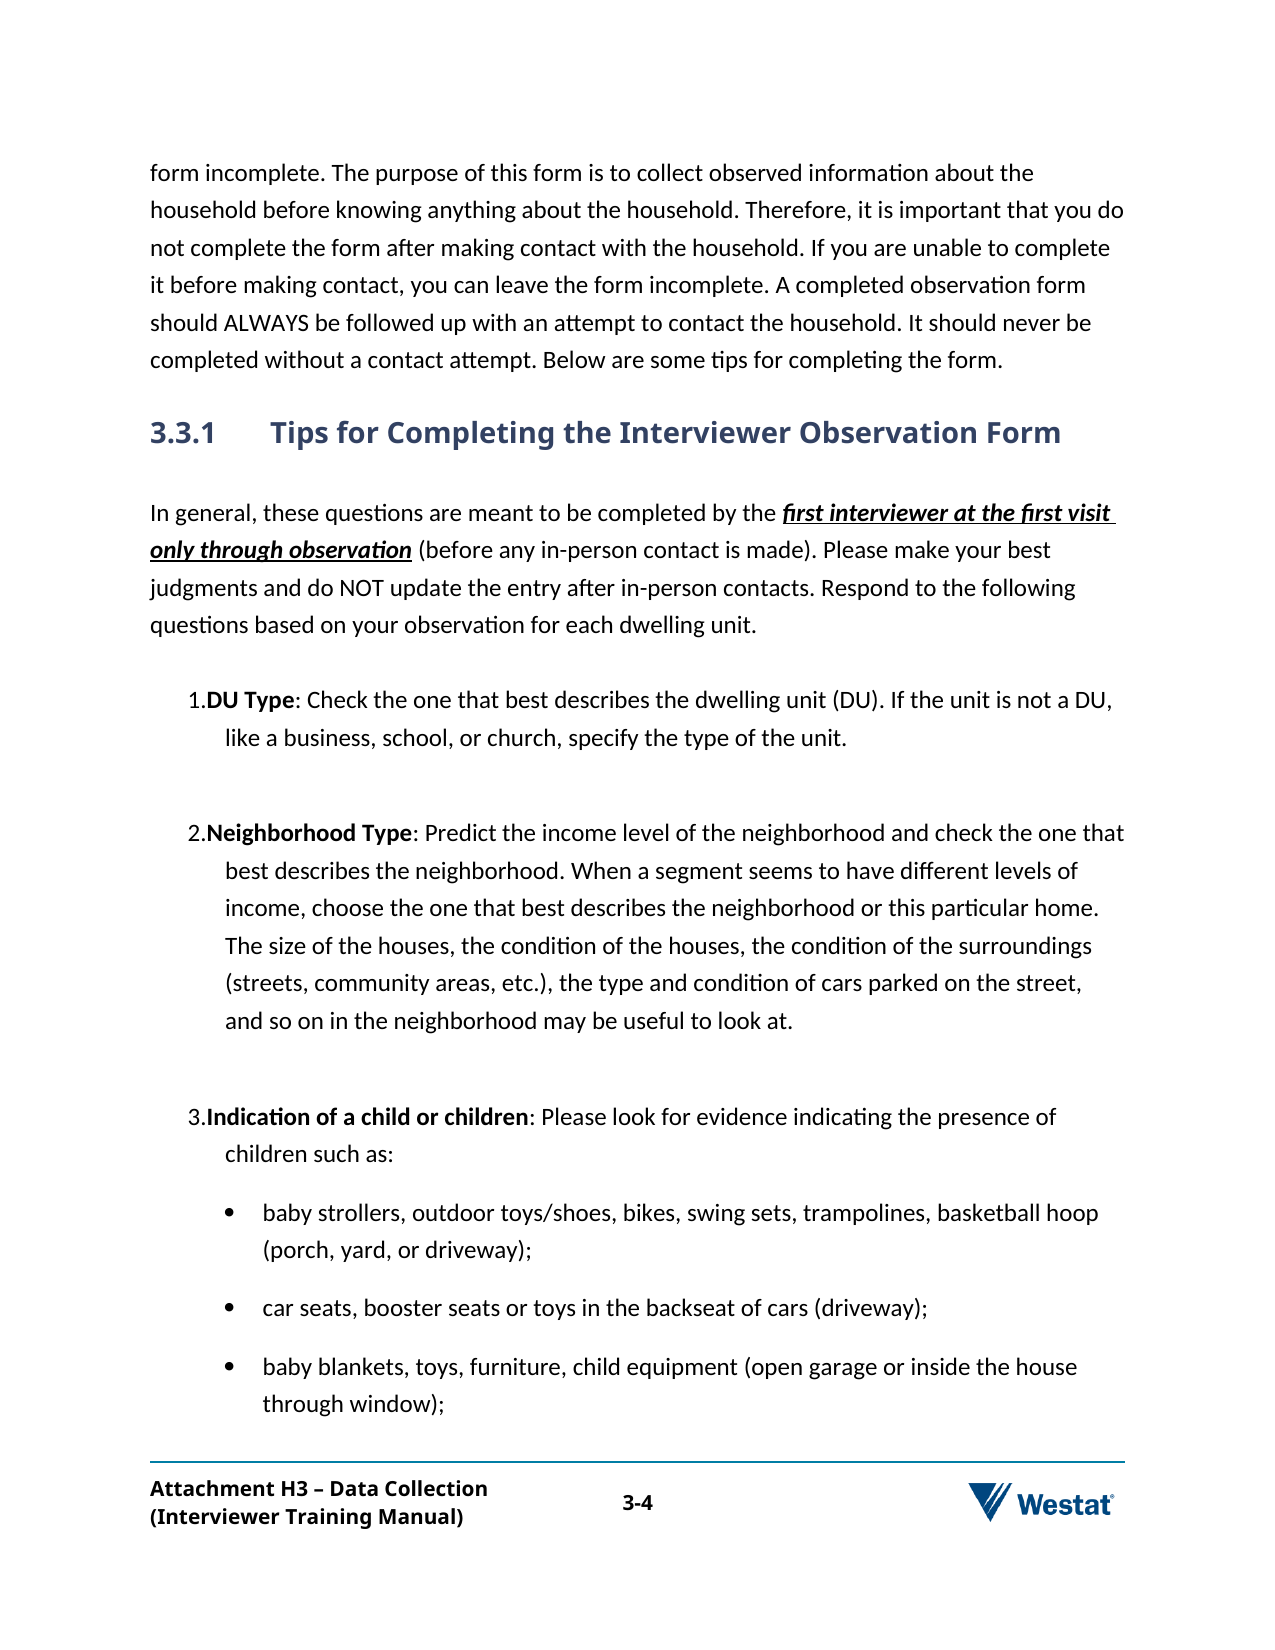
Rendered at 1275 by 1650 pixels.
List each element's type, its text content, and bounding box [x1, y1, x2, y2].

picture [965, 1479, 1116, 1525]
list Neighborhood Type: Predict the income level of the neighborhood and check the one that best describes the neighborhood. When a segment seems to have different levels of income, choose the one that best describes the neighborhood or this particular home. The size of the houses, the condition of the houses, the condition of the surroundings (streets, community areas, etc.), the type and condition of cars parked on the street, and so on in the neighborhood may be useful to look at. [187, 811, 1125, 1036]
subtitle 3.3.1 Tips for Completing the Interviewer Observation Form [150, 412, 1125, 452]
list DU Type: Check the one that best describes the dwelling unit (DU). If the unit is not a DU, like a business, school, or church, specify the type of the unit. [187, 677, 1125, 752]
text In general, these questions are meant to be completed by the first interviewer at the first visit only through observation (before any in-person contact is made). Please make your best judgments and do NOT update the entry after in-person contacts. Respond to the following questions based on your observation for each dwelling unit. [150, 490, 1125, 640]
list Indication of a child or children: Please look for evidence indicating the presence of children such as: [187, 1094, 1125, 1169]
list baby blankets, toys, furniture, child equipment (open garage or inside the house through window); [225, 1344, 1125, 1419]
list baby strollers, outdoor toys/shoes, bikes, swing sets, trampolines, basketball hoop (porch, yard, or driveway); [225, 1190, 1125, 1265]
list car seats, booster seats or toys in the backseat of cars (driveway); [225, 1286, 1125, 1323]
